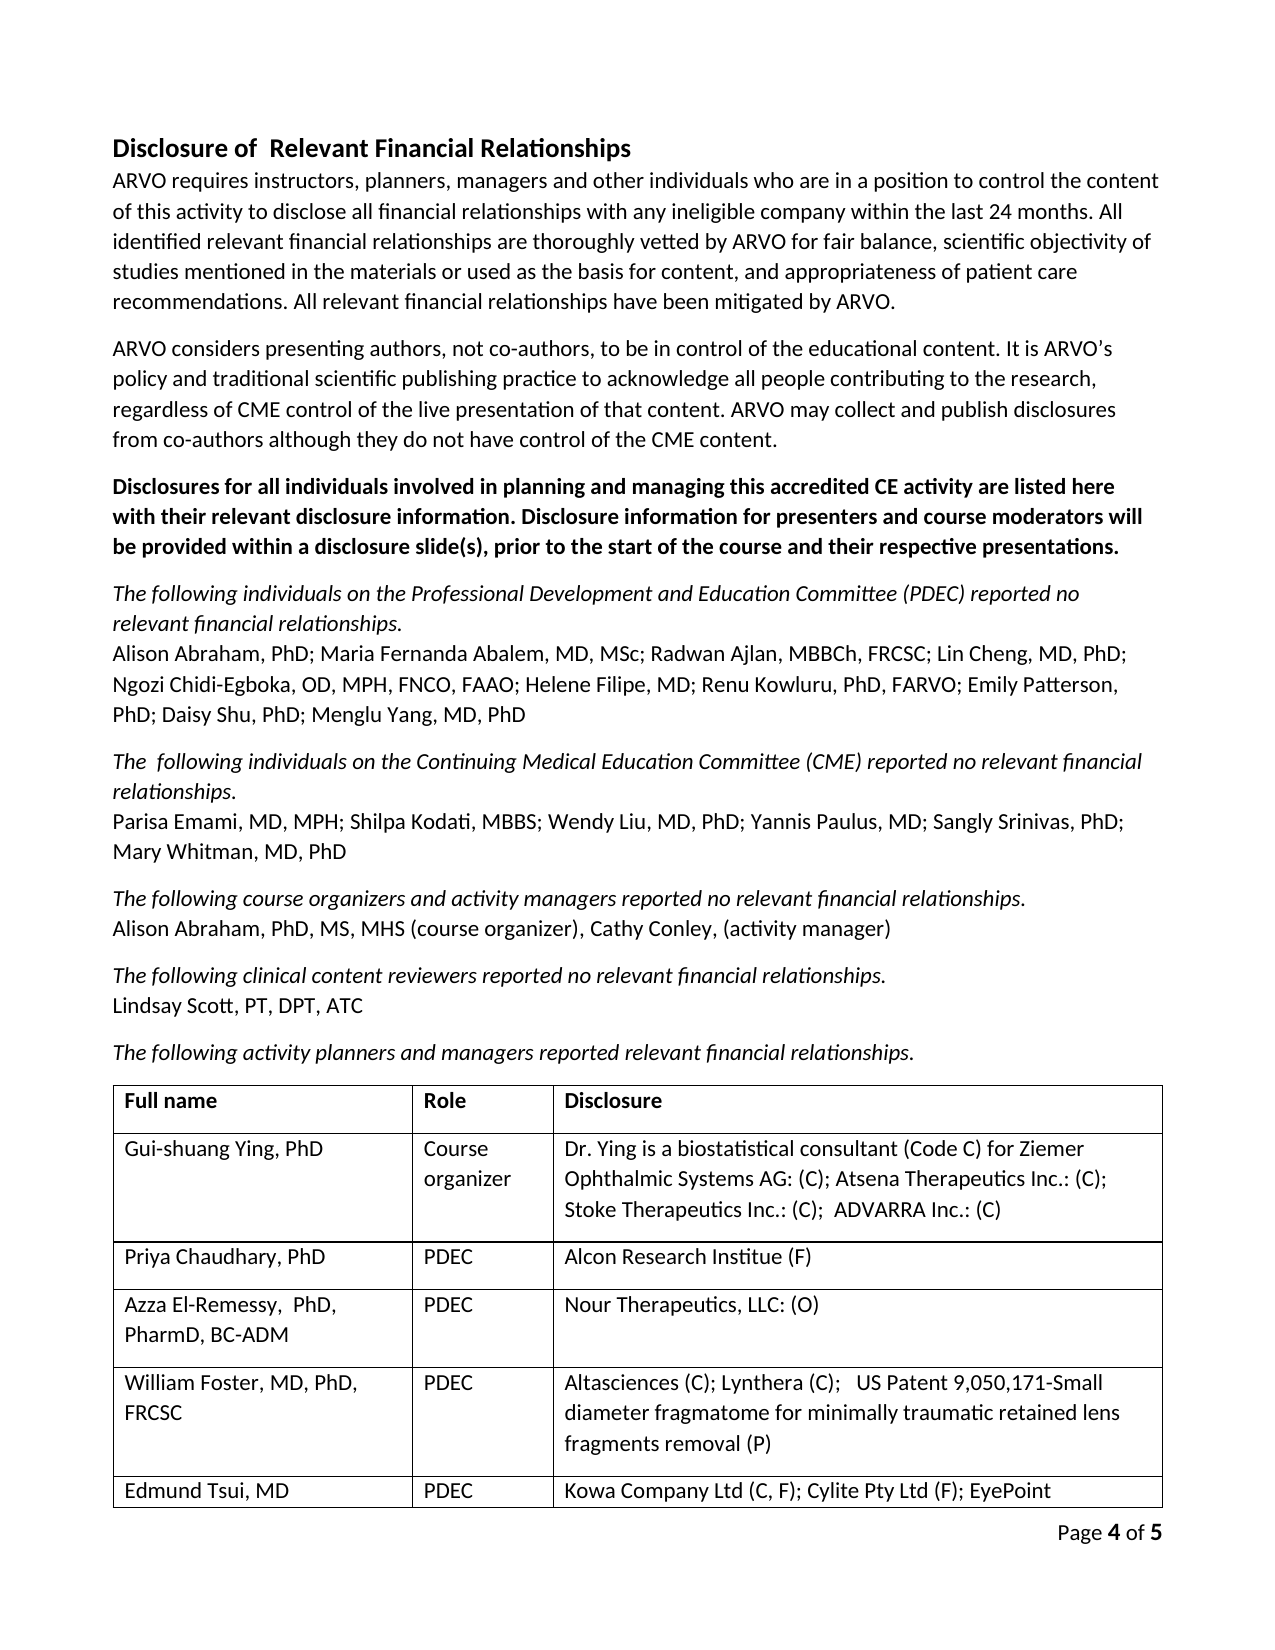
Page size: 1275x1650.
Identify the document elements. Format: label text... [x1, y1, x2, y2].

table_cell William Foster, MD, PhD, FRCSC [114, 1368, 412, 1476]
table_cell Dr. Ying is a biostatistical consultant (Code C) for Ziemer Ophthalmic Systems AG: (C); Atsena Therapeutics Inc.: (C); Stoke Therapeutics Inc.: (C); ADVARRA Inc.: (C) [554, 1134, 1162, 1241]
text The following individuals on the Continuing Medical Education Committee (CME) reported no relevant financial relationships. Parisa Emami, MD, MPH; Shilpa Kodati, MBBS; Wendy Liu, MD, PhD; Yannis Paulus, MD; Sangly Srinivas, PhD; Mary Whitman, MD, PhD [112, 747, 1162, 866]
text The following individuals on the Professional Development and Education Committee (PDEC) reported no relevant financial relationships. Alison Abraham, PhD; Maria Fernanda Abalem, MD, MSc; Radwan Ajlan, MBBCh, FRCSC; Lin Cheng, MD, PhD; Ngozi Chidi-Egboka, OD, MPH, FNCO, FAAO; Helene Filipe, MD; Renu Kowluru, PhD, FARVO; Emily Patterson, PhD; Daisy Shu, PhD; Menglu Yang, MD, PhD [112, 579, 1162, 728]
table_cell PDEC [413, 1290, 553, 1367]
table_cell Edmund Tsui, MD [114, 1477, 412, 1507]
table_cell PDEC [413, 1243, 553, 1289]
table_header Role [413, 1086, 553, 1133]
table_header Full name [114, 1086, 412, 1133]
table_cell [554, 1477, 1162, 1507]
table_cell Altasciences (C); Lynthera (C); US Patent 9,050,171-Small diameter fragmatome for minimally traumatic retained lens fragments removal (P) [554, 1368, 1162, 1476]
table_cell PDEC [413, 1477, 553, 1507]
subtitle Disclosure of Relevant Financial Relationships [112, 131, 1162, 164]
text The following clinical content reviewers reported no relevant financial relationships. Lindsay Scott, PT, DPT, ATC [112, 961, 1162, 1020]
table_cell Priya Chaudhary, PhD [114, 1243, 412, 1289]
text The following course organizers and activity managers reported no relevant financial relationships. Alison Abraham, PhD, MS, MHS (course organizer), Cathy Conley, (activity manager) [112, 884, 1162, 943]
text ARVO requires instructors, planners, managers and other individuals who are in a position to control the content of this activity to disclose all financial relationships with any ineligible company within the last 24 months. All identified relevant financial relationships are thoroughly vetted by ARVO for fair balance, scientific objectivity of studies mentioned in the materials or used as the basis for content, and appropriateness of patient care recommendations. All relevant financial relationships have been mitigated by ARVO. [112, 167, 1162, 316]
table_cell PDEC [413, 1368, 553, 1476]
table_cell Gui-shuang Ying, PhD [114, 1134, 412, 1241]
table_cell Nour Therapeutics, LLC: (O) [554, 1290, 1162, 1367]
text ARVO considers presenting authors, not co-authors, to be in control of the educational content. It is ARVO’s policy and traditional scientific publishing practice to acknowledge all people contributing to the research, regardless of CME control of the live presentation of that content. ARVO may collect and publish disclosures from co-authors although they do not have control of the CME content. [112, 334, 1162, 453]
table_header Disclosure [554, 1086, 1162, 1133]
text The following activity planners and managers reported relevant financial relationships. [112, 1038, 1162, 1067]
text Disclosures for all individuals involved in planning and managing this accredited CE activity are listed here with their relevant disclosure information. Disclosure information for presenters and course moderators will be provided within a disclosure slide(s), prior to the start of the course and their respective presentations. [112, 472, 1162, 560]
table_cell Course organizer [413, 1134, 553, 1241]
table_cell Azza El-Remessy, PhD, PharmD, BC-ADM [114, 1290, 412, 1367]
table_cell Alcon Research Institue (F) [554, 1243, 1162, 1289]
